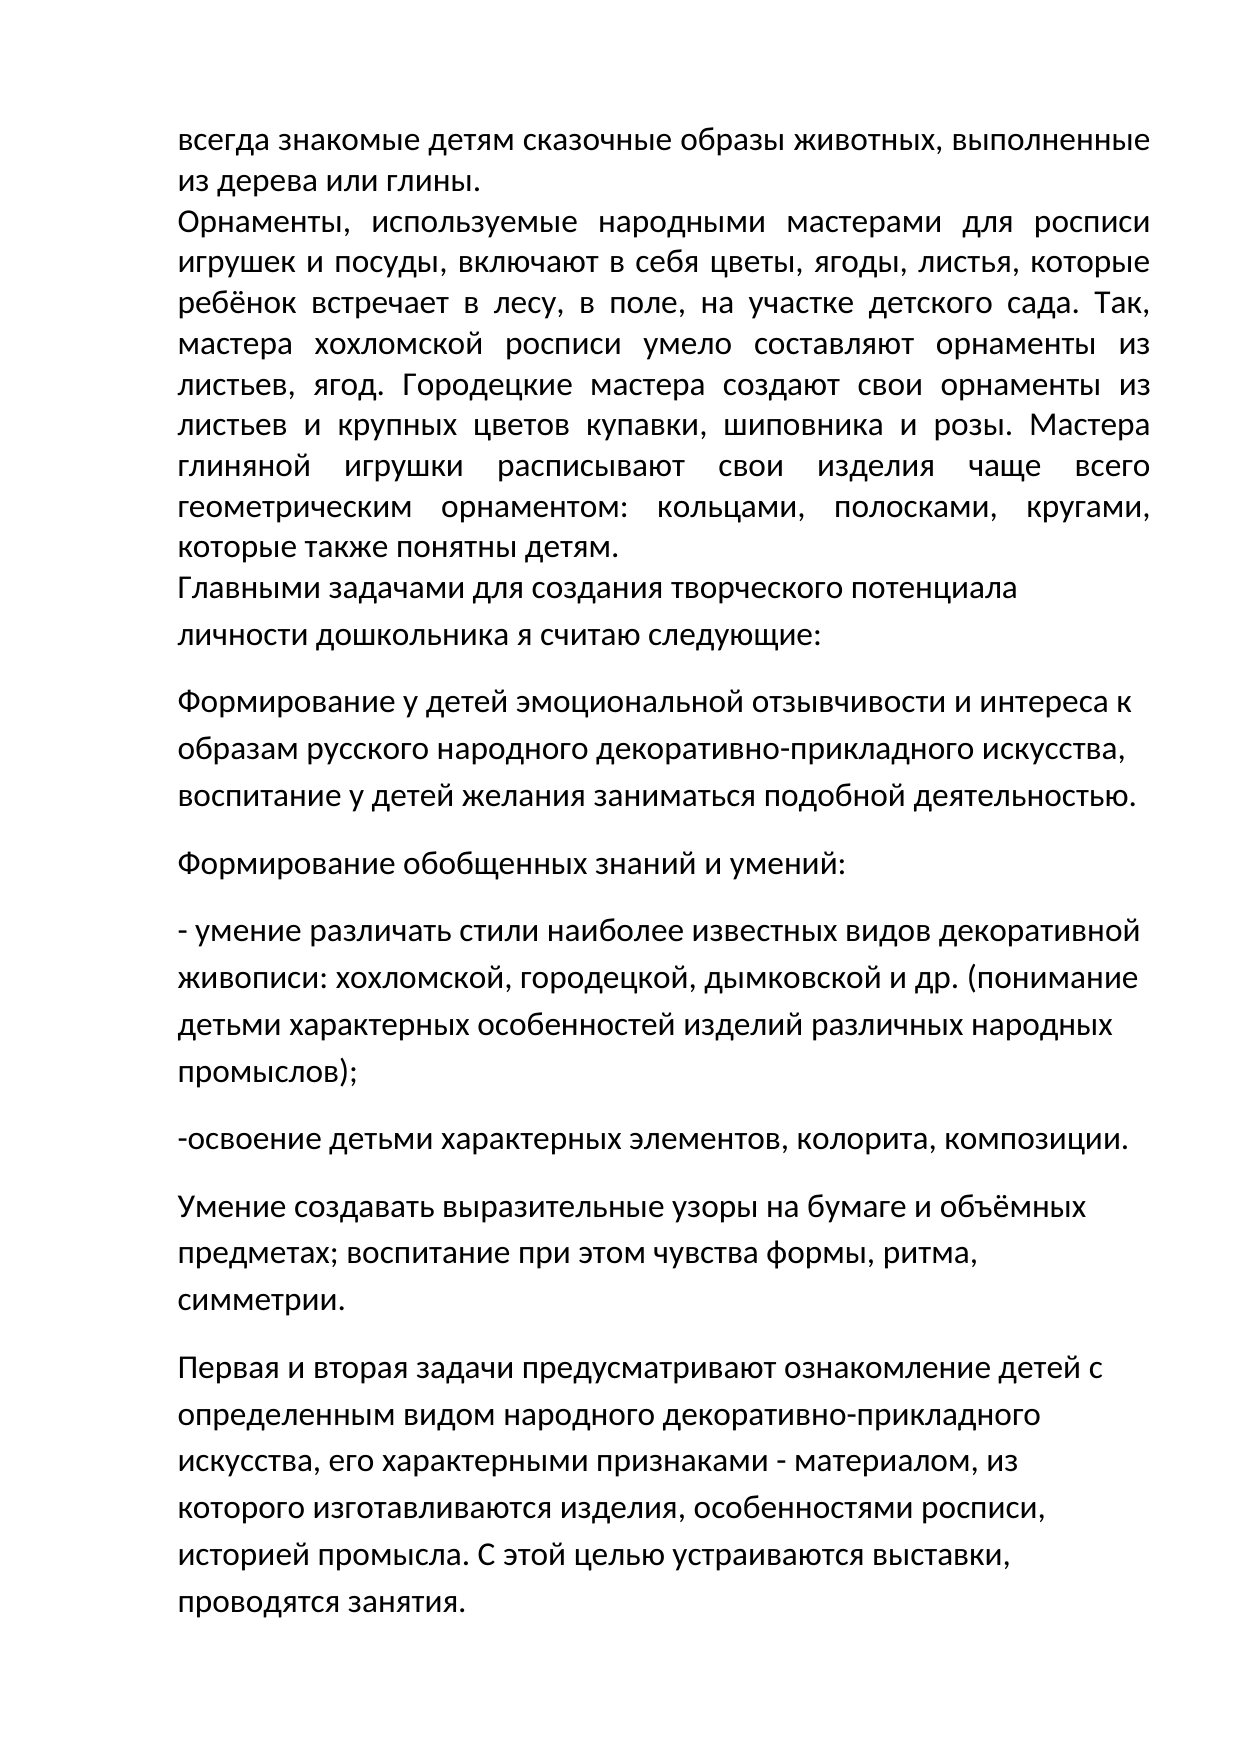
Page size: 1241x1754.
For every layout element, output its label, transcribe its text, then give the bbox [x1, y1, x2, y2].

text Формирование обобщенных знаний и умений: [177, 842, 1152, 882]
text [177, 118, 1152, 199]
text Главными задачами для создания творческого потенциала личности дошкольника я считаю следующие: [177, 566, 1152, 654]
text Умение создавать выразительные узоры на бумаге и объёмных предметах; воспитание при этом чувства формы, ритма, симметрии. [177, 1185, 1152, 1319]
text Формирование у детей эмоциональной отзывчивости и интереса к образам русского народного декоративно-прикладного искусства, воспитание у детей желания заниматься подобной деятельностью. [177, 681, 1152, 815]
text Орнаменты, используемые народными мастерами для росписи игрушек и посуды, включают в себя цветы, ягоды, листья, которые ребёнок встречает в лесу, в поле, на участке детского сада. Так, мастера хохломской росписи умело составляют орнаменты из листьев, ягод. Городецкие мастера создают свои орнаменты из листьев и крупных цветов купавки, шиповника и розы. Мастера глиняной игрушки расписывают свои изделия чаще всего геометрическим орнаментом: кольцами, полосками, кругами, которые также понятны детям. [177, 199, 1152, 566]
text - умение различать стили наиболее известных видов декоративной живописи: хохломской, городецкой, дымковской и др. (понимание детьми характерных особенностей изделий различных народных промыслов); [177, 909, 1152, 1090]
text -освоение детьми характерных элементов, колорита, композиции. [177, 1117, 1152, 1158]
text Первая и вторая задачи предусматривают ознакомление детей с определенным видом народного декоративно-прикладного искусства, его характерными признаками - материалом, из которого изготавливаются изделия, особенностями росписи, историей промысла. С этой целью устраиваются выставки, проводятся занятия. [177, 1346, 1152, 1621]
